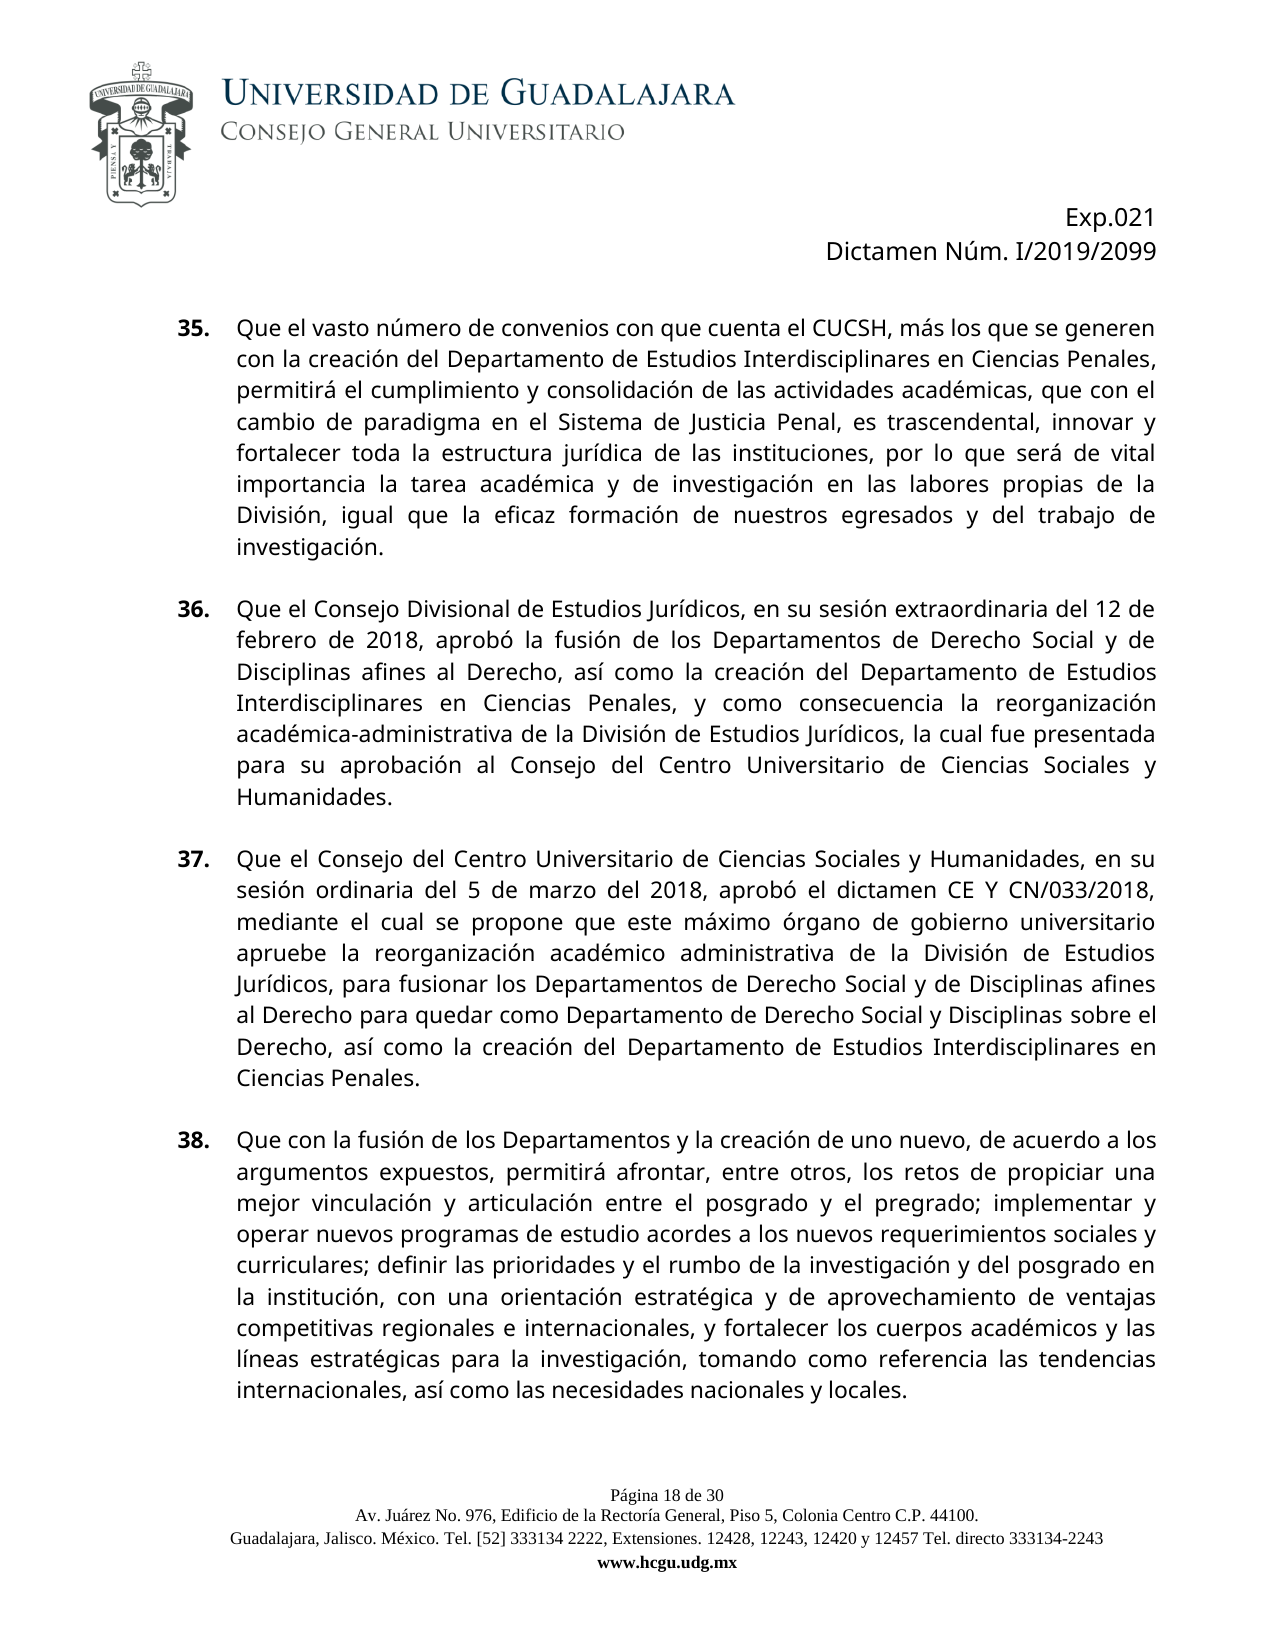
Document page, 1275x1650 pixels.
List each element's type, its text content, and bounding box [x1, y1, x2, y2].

list Que el Consejo Divisional de Estudios Jurídicos, en su sesión extraordinaria del 12 de febrero de 2018, aprobó la fusión de los Departamentos de Derecho Social y de Disciplinas afines al Derecho, así como la creación del Departamento de Estudios Interdisciplinares en Ciencias Penales, y como consecuencia la reorganización académica-administrativa de la División de Estudios Jurídicos, la cual fue presentada para su aprobación al Consejo del Centro Universitario de Ciencias Sociales y Humanidades. [177, 593, 1157, 812]
list Que el Consejo del Centro Universitario de Ciencias Sociales y Humanidades, en su sesión ordinaria del 5 de marzo del 2018, aprobó el dictamen CE Y CN/033/2018, mediante el cual se propone que este máximo órgano de gobierno universitario apruebe la reorganización académico administrativa de la División de Estudios Jurídicos, para fusionar los Departamentos de Derecho Social y de Disciplinas afines al Derecho para quedar como Departamento de Derecho Social y Disciplinas sobre el Derecho, así como la creación del Departamento de Estudios Interdisciplinares en Ciencias Penales. [177, 843, 1157, 1093]
list Que con la fusión de los Departamentos y la creación de uno nuevo, de acuerdo a los argumentos expuestos, permitirá afrontar, entre otros, los retos de propiciar una mejor vinculación y articulación entre el posgrado y el pregrado; implementar y operar nuevos programas de estudio acordes a los nuevos requerimientos sociales y curriculares; definir las prioridades y el rumbo de la investigación y del posgrado en la institución, con una orientación estratégica y de aprovechamiento de ventajas competitivas regionales e internacionales, y fortalecer los cuerpos académicos y las líneas estratégicas para la investigación, tomando como referencia las tendencias internacionales, así como las necesidades nacionales y locales. [177, 1124, 1157, 1406]
picture [1, 1, 1274, 268]
list Que el vasto número de convenios con que cuenta el CUCSH, más los que se generen con la creación del Departamento de Estudios Interdisciplinares en Ciencias Penales, permitirá el cumplimiento y consolidación de las actividades académicas, que con el cambio de paradigma en el Sistema de Justicia Penal, es trascendental, innovar y fortalecer toda la estructura jurídica de las instituciones, por lo que será de vital importancia la tarea académica y de investigación en las labores propias de la División, igual que la eficaz formación de nuestros egresados y del trabajo de investigación. [177, 312, 1157, 562]
